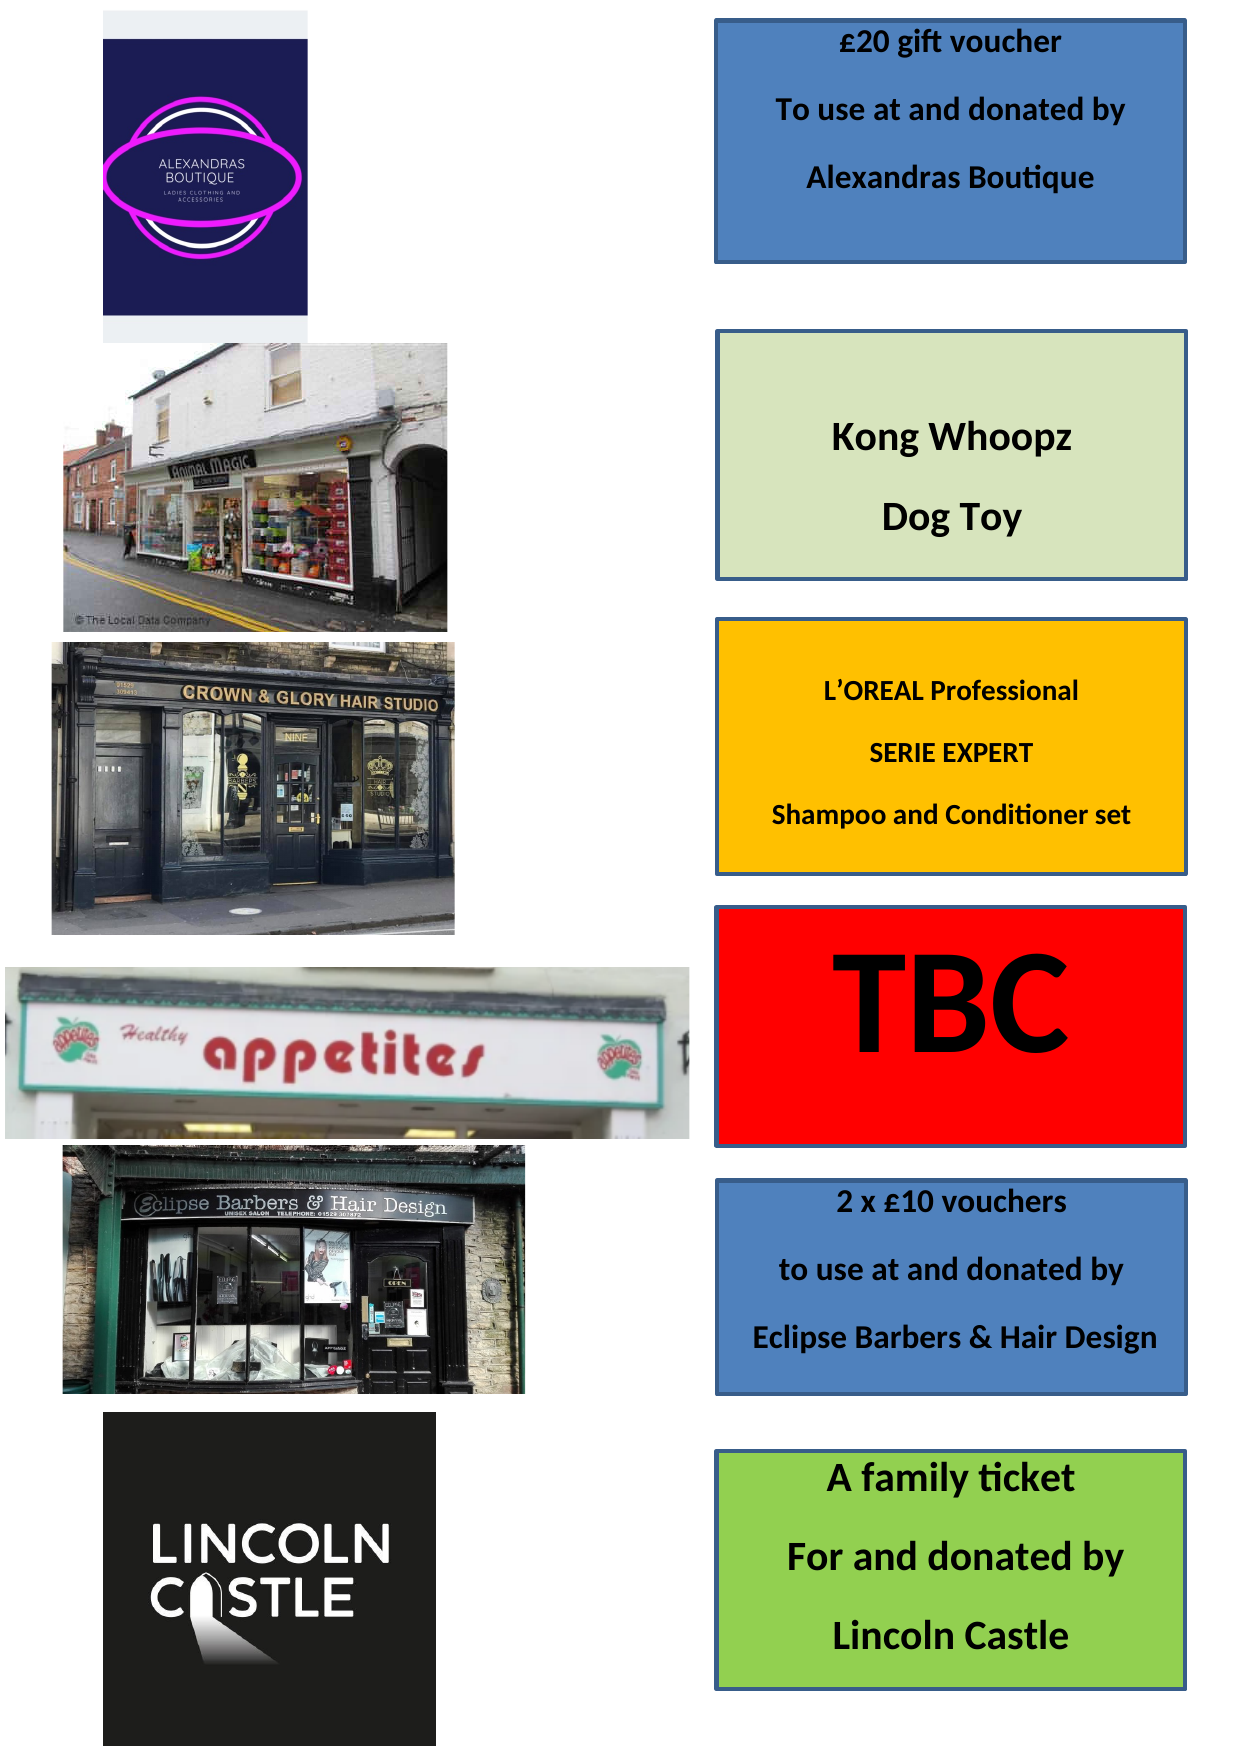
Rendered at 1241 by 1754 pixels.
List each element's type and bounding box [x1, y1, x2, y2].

picture [103, 1412, 436, 1746]
picture [51, 642, 455, 935]
picture [5, 967, 690, 1139]
picture [62, 1145, 525, 1394]
picture [63, 4, 448, 632]
